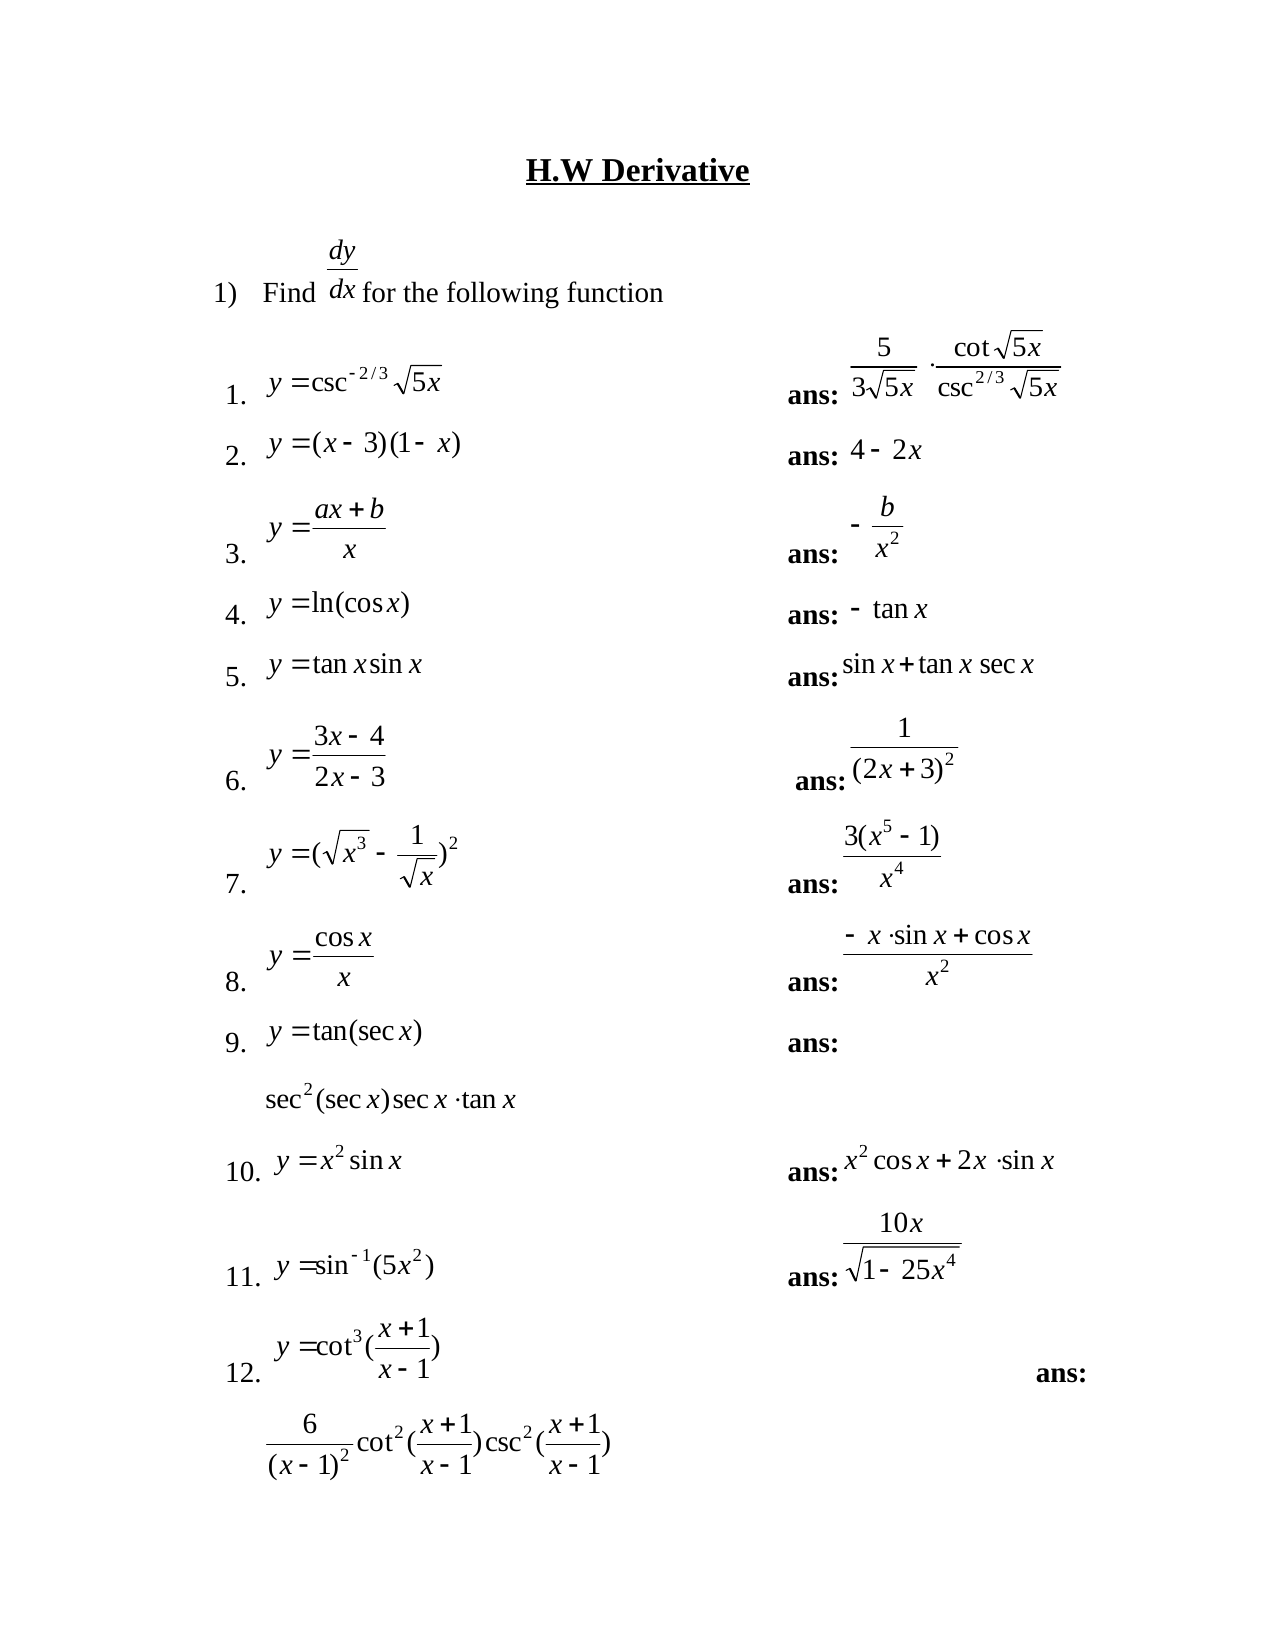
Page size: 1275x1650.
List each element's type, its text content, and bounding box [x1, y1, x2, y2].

list ans: [225, 326, 1087, 410]
list Find for the following function [225, 233, 1087, 309]
list ans: [225, 586, 1087, 631]
list ans: [225, 1309, 1087, 1487]
list ans: [225, 648, 1087, 692]
list ans: [225, 1014, 1087, 1120]
list ans: [225, 1205, 1087, 1292]
text H.W Derivative [187, 150, 1087, 188]
list ans: [225, 813, 1087, 899]
list ans: [225, 427, 1087, 472]
list ans: [225, 916, 1087, 998]
list ans: [225, 709, 1087, 797]
list ans: [225, 488, 1087, 570]
list ans: [225, 1137, 1087, 1188]
